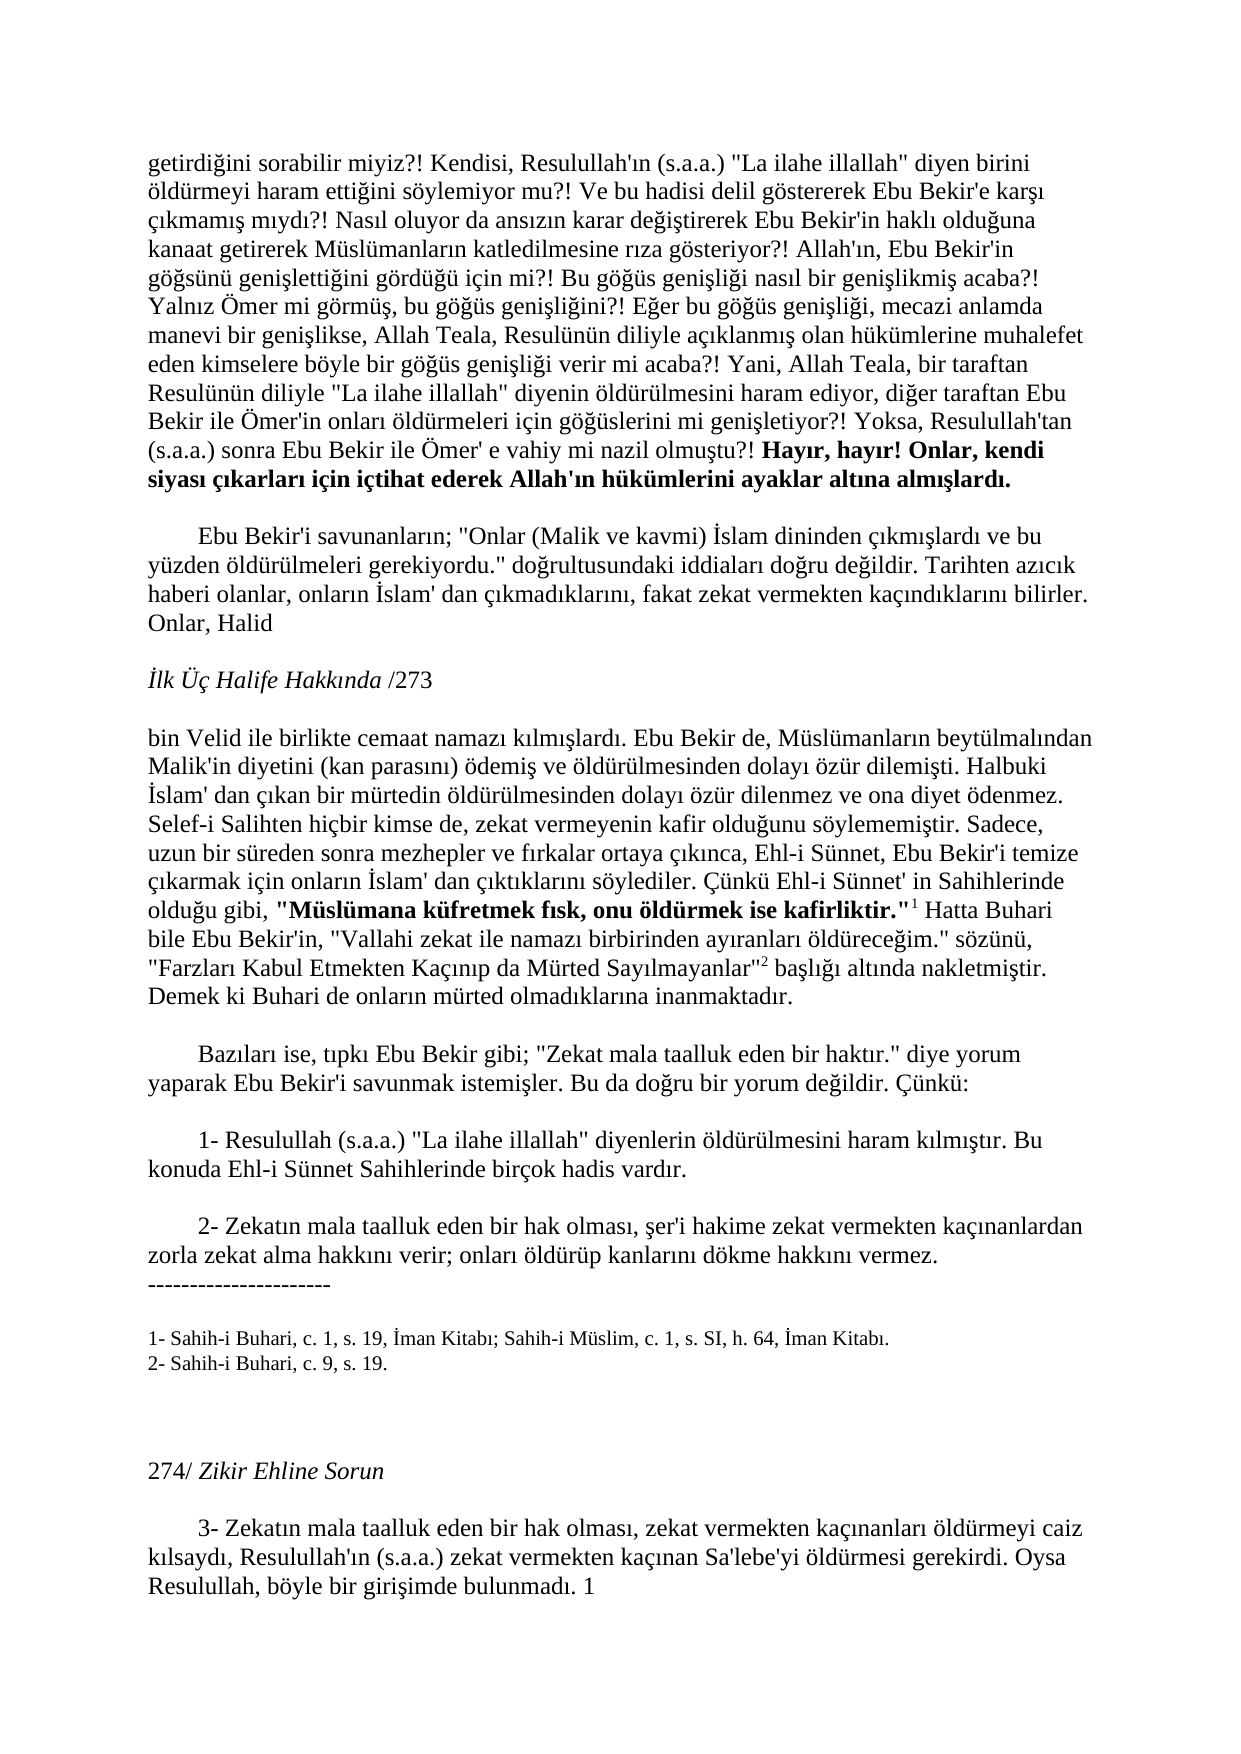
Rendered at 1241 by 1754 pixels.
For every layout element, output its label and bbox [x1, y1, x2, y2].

text [148, 148, 1093, 1600]
